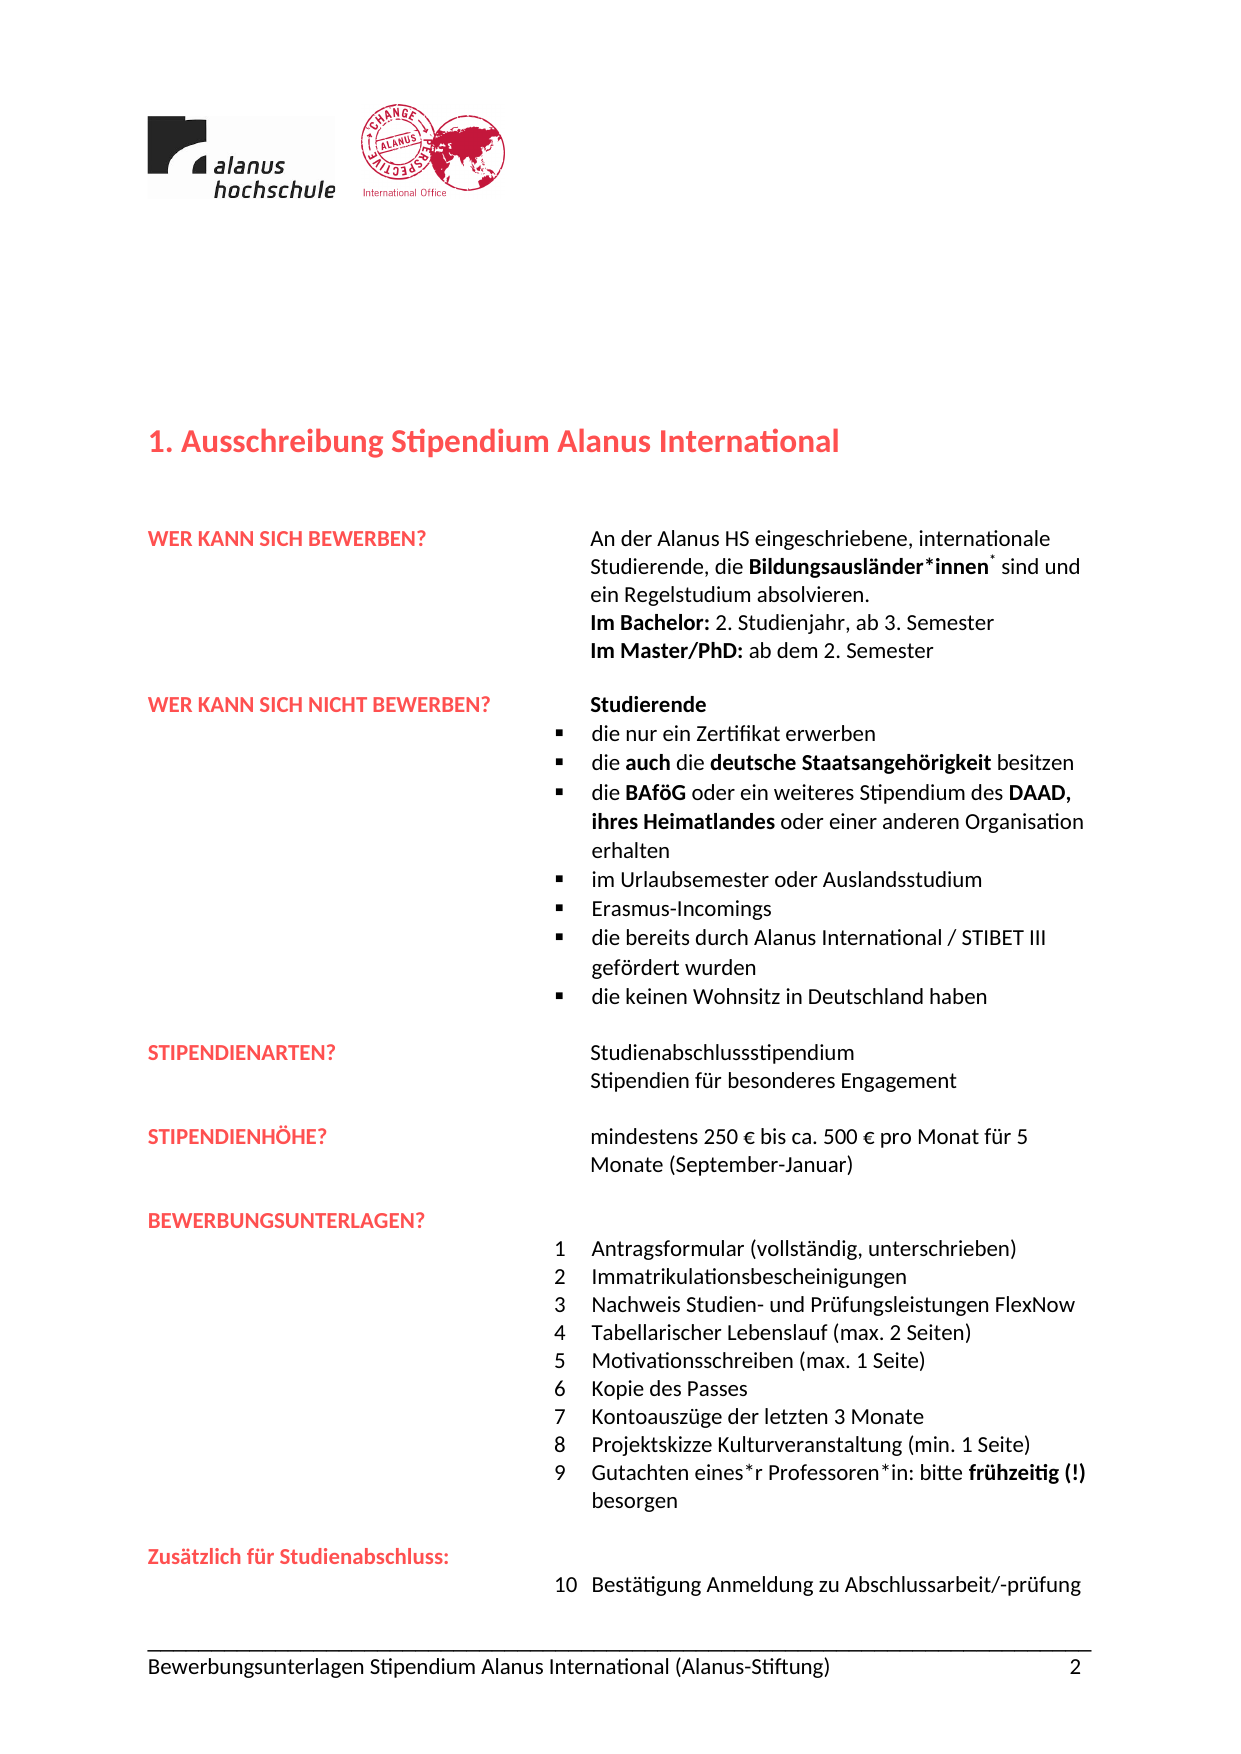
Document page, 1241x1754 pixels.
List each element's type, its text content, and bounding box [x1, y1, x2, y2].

text Im Bachelor: 2. Studienjahr, ab 3. Semester [148, 608, 1093, 636]
list die bereits durch Alanus International / STIBET III gefördert wurden [554, 922, 1093, 981]
list Erasmus-Incomings [554, 893, 1093, 922]
list die keinen Wohnsitz in Deutschland haben [554, 981, 1093, 1010]
text STIPENDIENHÖHE? mindestens 250 € bis ca. 500 € pro Monat für 5 Monate (September-Januar) [148, 1122, 1093, 1178]
list Kopie des Passes [554, 1374, 1093, 1402]
list im Urlaubsemester oder Auslandsstudium [554, 864, 1093, 893]
text Im Master/PhD: ab dem 2. Semester [148, 636, 1093, 664]
list Motivationsschreiben (max. 1 Seite) [554, 1346, 1093, 1374]
list Nachweis Studien- und Prüfungsleistungen FlexNow [554, 1290, 1093, 1318]
list Tabellarischer Lebenslauf (max. 2 Seiten) [554, 1318, 1093, 1346]
text WER KANN SICH BEWERBEN? An der Alanus HS eingeschriebene, internationale Studierende, die Bildungsausländer*innen* sind und ein Regelstudium absolvieren. [148, 524, 1093, 608]
text STIPENDIENARTEN? Studienabschlussstipendium [148, 1038, 1093, 1066]
list Projektskizze Kulturveranstaltung (min. 1 Seite) [554, 1430, 1093, 1458]
list Kontoauszüge der letzten 3 Monate [554, 1402, 1093, 1430]
text WER KANN SICH NICHT BEWERBEN? Studierende [148, 690, 1093, 718]
list die nur ein Zertifikat erwerben [554, 718, 1093, 747]
text BEWERBUNGSUNTERLAGEN? [148, 1206, 1093, 1234]
list Gutachten eines*r Professoren*in: bitte frühzeitig (!) besorgen [554, 1458, 1093, 1514]
text Zusätzlich für Studienabschluss: [148, 1542, 1093, 1570]
picture [147, 116, 336, 199]
list die BAföG oder ein weiteres Stipendium des DAAD, ihres Heimatlandes oder einer anderen Organisation erhalten [554, 777, 1093, 864]
list Bestätigung Anmeldung zu Abschlussarbeit/-prüfung [554, 1570, 1093, 1598]
subtitle 1. Ausschreibung Stipendium Alanus International [148, 420, 1093, 461]
list Immatrikulationsbescheinigungen [554, 1262, 1093, 1290]
picture [360, 104, 505, 199]
list Antragsformular (vollständig, unterschrieben) [554, 1234, 1093, 1262]
list die auch die deutsche Staatsangehörigkeit besitzen [554, 747, 1093, 777]
text Stipendien für besonderes Engagement [516, 1066, 1093, 1094]
